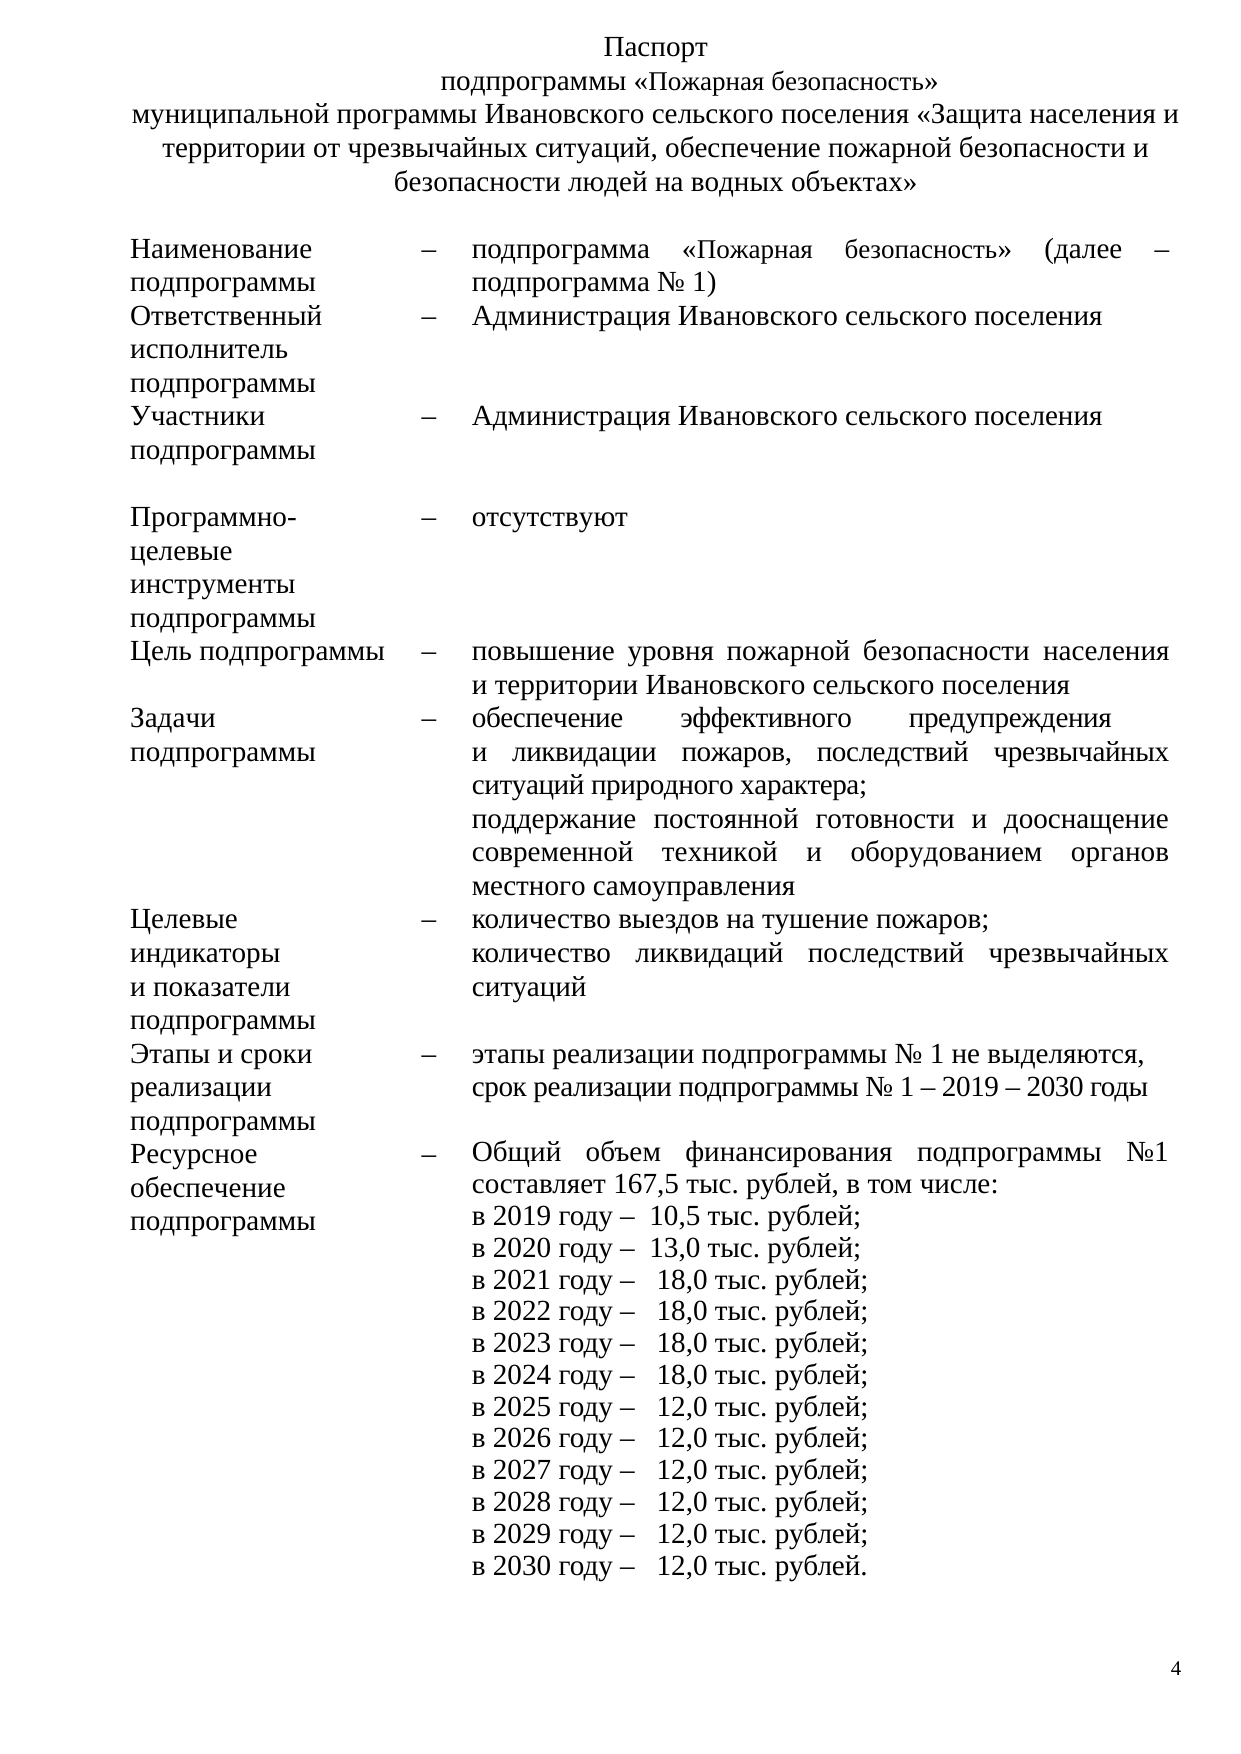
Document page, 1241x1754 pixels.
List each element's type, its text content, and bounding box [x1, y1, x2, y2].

table_cell Программно-целевые инструменты подпрограммы [124, 499, 392, 633]
table_cell Администрация Ивановского сельского поселения [466, 298, 1175, 398]
table_cell – [392, 700, 466, 902]
table_header Наименование подпрограммы [124, 231, 392, 298]
table_cell Участники подпрограммы [124, 399, 392, 499]
table_header – [392, 231, 466, 298]
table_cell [124, 1136, 392, 1645]
table_header подпрограмма «Пожарная безопасность» (далее – подпрограмма № 1) [466, 231, 1175, 298]
table_cell – [392, 298, 466, 398]
table_cell обеспечение эффективного предупреждения и ликвидации пожаров, последствий чрезвычайных ситуаций природного характера; поддержание постоянной готовности и дооснащение современной техникой и оборудованием органов местного самоуправления [466, 700, 1175, 902]
table_cell – [392, 1036, 466, 1136]
table_cell отсутствуют [466, 499, 1175, 633]
table_cell – [392, 399, 466, 499]
table_cell – [392, 633, 466, 700]
text подпрограммы «Пожарная безопасность» муниципальной программы Ивановского сельского поселения «Защита населения и территории от чрезвычайных ситуаций, обеспечение пожарной безопасности и безопасности людей на водных объектах» [130, 63, 1181, 197]
table_cell – [392, 1136, 466, 1645]
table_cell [466, 1136, 1175, 1645]
table_cell Цель подпрограммы [124, 633, 392, 700]
table_cell повышение уровня пожарной безопасности населения и территории Ивановского сельского поселения [466, 633, 1175, 700]
table_cell Администрация Ивановского сельского поселения [466, 399, 1175, 499]
table_cell количество выездов на тушение пожаров; количество ликвидаций последствий чрезвычайных ситуаций [466, 902, 1175, 1036]
table_cell Ответственный исполнитель подпрограммы [124, 298, 392, 398]
table_cell Задачи подпрограммы [124, 700, 392, 902]
table_cell Целевые индикаторы и показатели подпрограммы [124, 902, 392, 1036]
table_cell – [392, 499, 466, 633]
text Паспорт [130, 29, 1181, 63]
table_cell этапы реализации подпрограммы № 1 не выделяются, срок реализации подпрограммы № 1 – 2019 – 2030 годы [466, 1036, 1175, 1136]
table_cell Этапы и сроки реализации подпрограммы [124, 1036, 392, 1136]
table_cell – [392, 902, 466, 1036]
